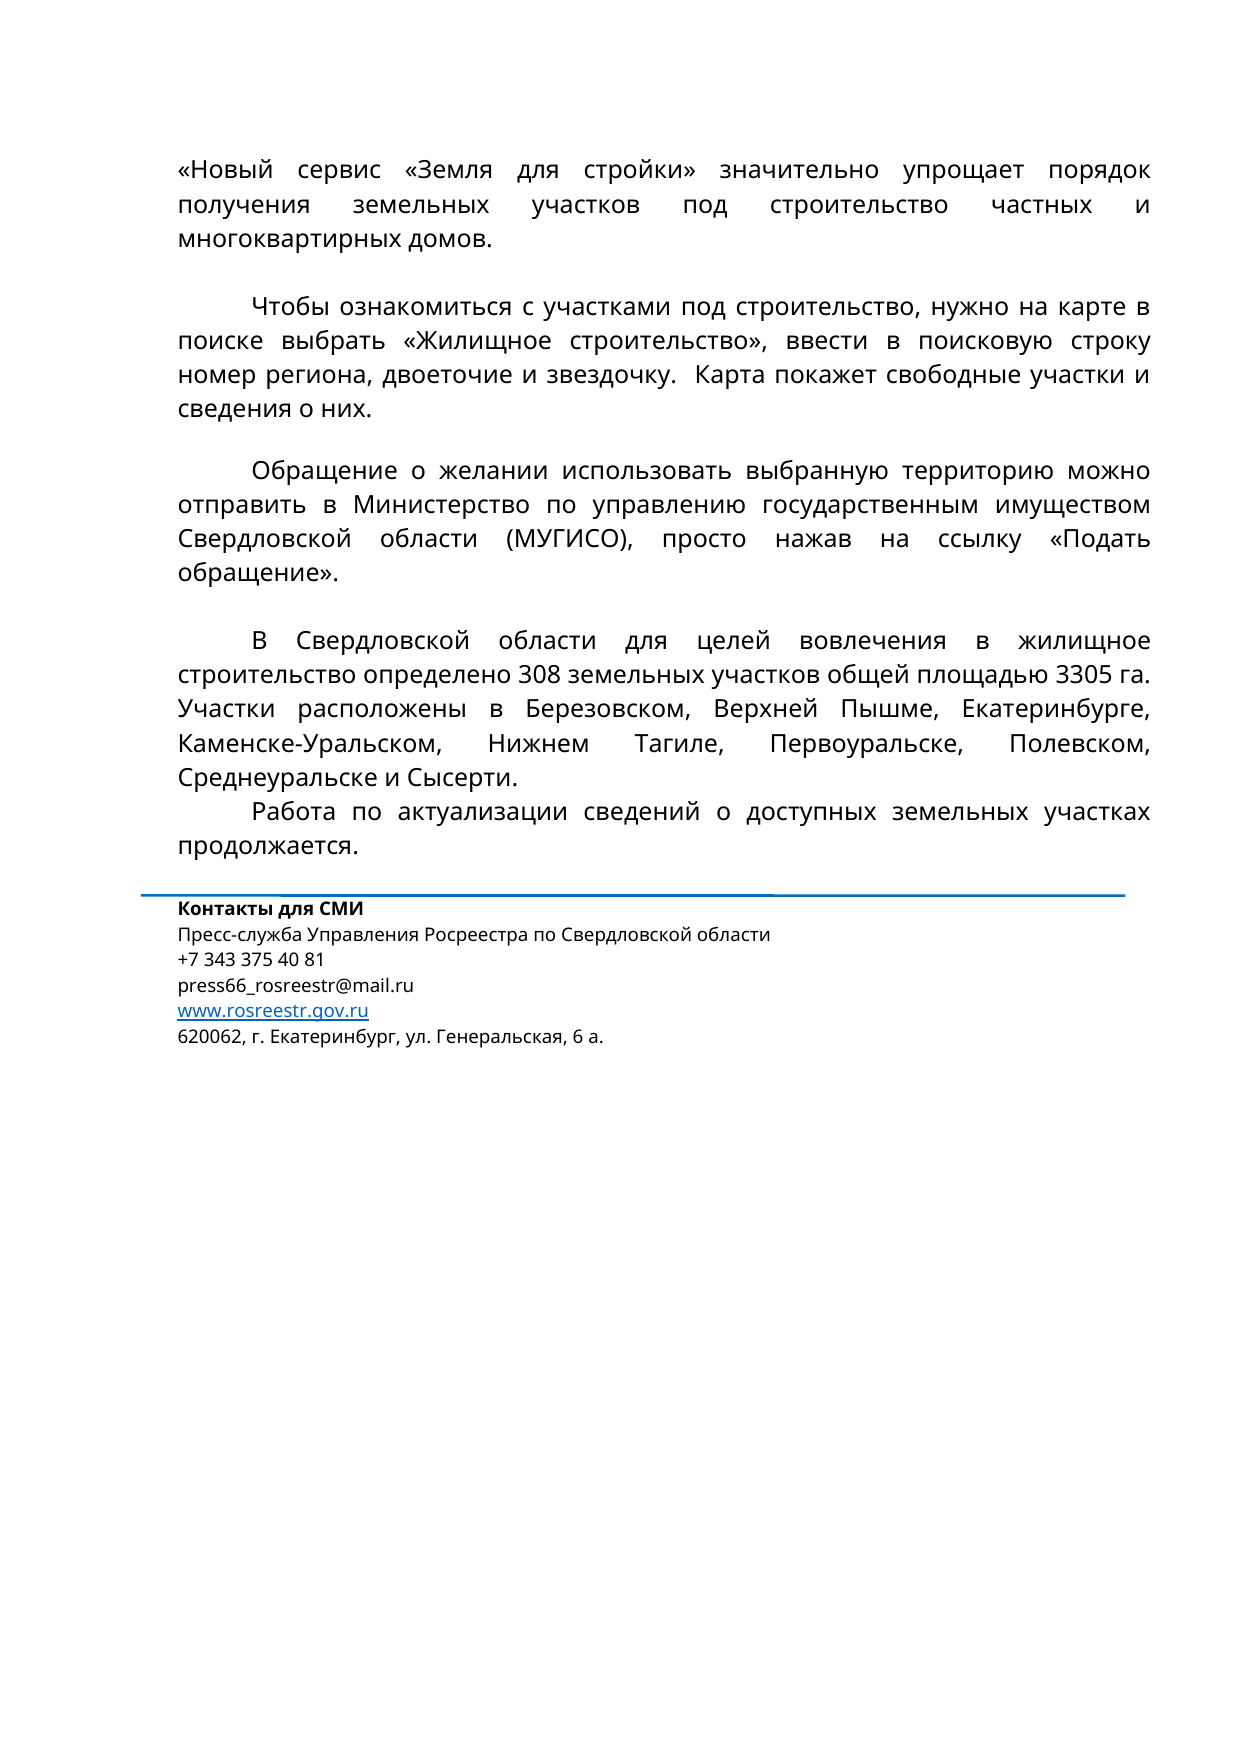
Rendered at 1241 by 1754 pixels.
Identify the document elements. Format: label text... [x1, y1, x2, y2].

text www.rosreestr.gov.ru [177, 998, 1152, 1023]
text +7 343 375 40 81 [177, 947, 1152, 972]
text «Новый сервис «Земля для стройки» значительно упрощает порядок получения земельных участков под строительство частных и многоквартирных домов. [177, 152, 1152, 254]
text В Свердловской области для целей вовлечения в жилищное строительство определено 308 земельных участков общей площадью 3305 га. Участки расположены в Березовском, Верхней Пышме, Екатеринбурге, Каменске-Уральском, Нижнем Тагиле, Первоуральске, Полевском, Среднеуральске и Сысерти. [177, 623, 1152, 793]
text 620062, г. Екатеринбург, ул. Генеральская, 6 а. [177, 1023, 1152, 1049]
text Контакты для СМИ [177, 896, 1152, 921]
text Пресс-служба Управления Росреестра по Свердловской области [177, 921, 1152, 947]
text Обращение о желании использовать выбранную территорию можно отправить в Министерство по управлению государственным имуществом Свердловской области (МУГИСО), просто нажав на ссылку «Подать обращение». [177, 453, 1152, 589]
text press66_rosreestr@mail.ru [177, 972, 1152, 998]
text Чтобы ознакомиться с участками под строительство, нужно на карте в поиске выбрать «Жилищное строительство», ввести в поисковую строку номер региона, двоеточие и звездочку. Карта покажет свободные участки и сведения о них. [177, 288, 1152, 425]
text Работа по актуализации сведений о доступных земельных участках продолжается. [177, 793, 1152, 861]
